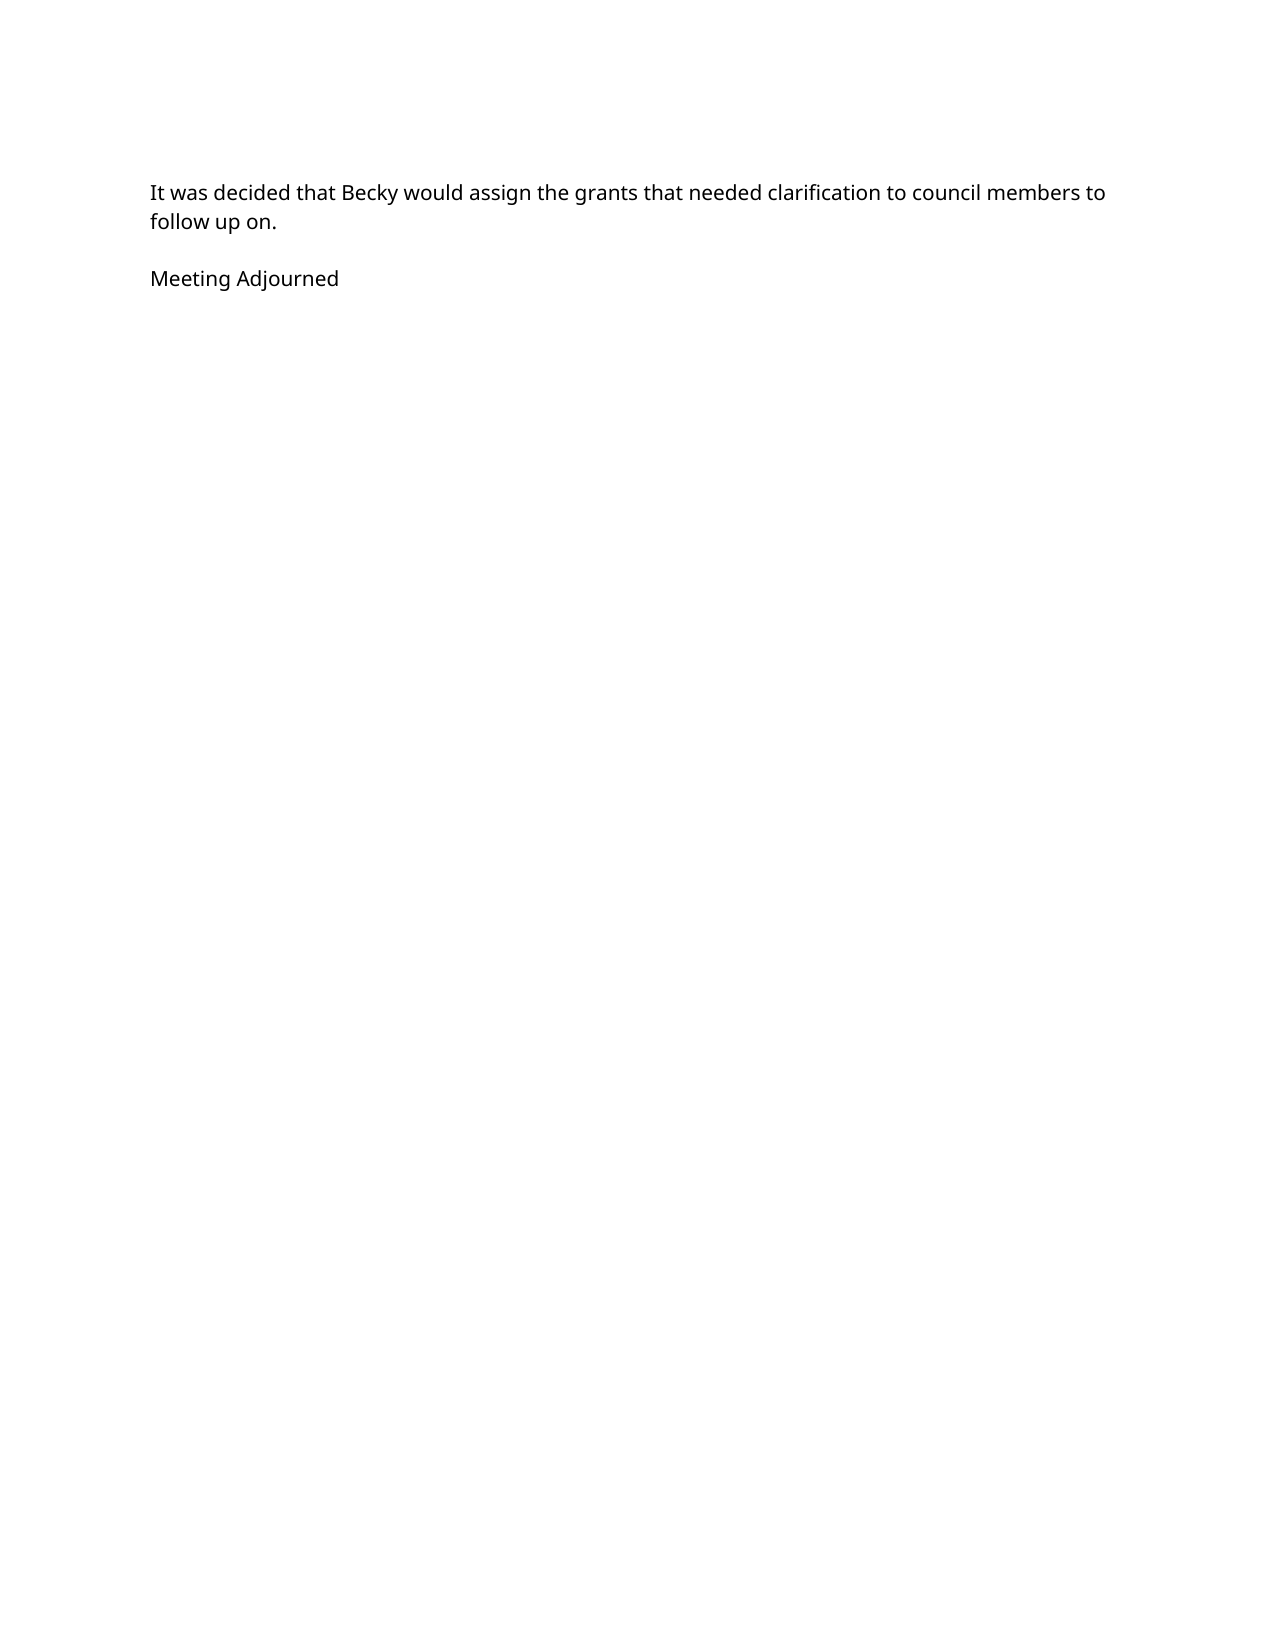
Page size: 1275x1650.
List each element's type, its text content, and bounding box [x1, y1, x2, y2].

text It was decided that Becky would assign the grants that needed clarification to council members to follow up on. [150, 178, 1125, 235]
text Meeting Adjourned [150, 264, 1125, 292]
